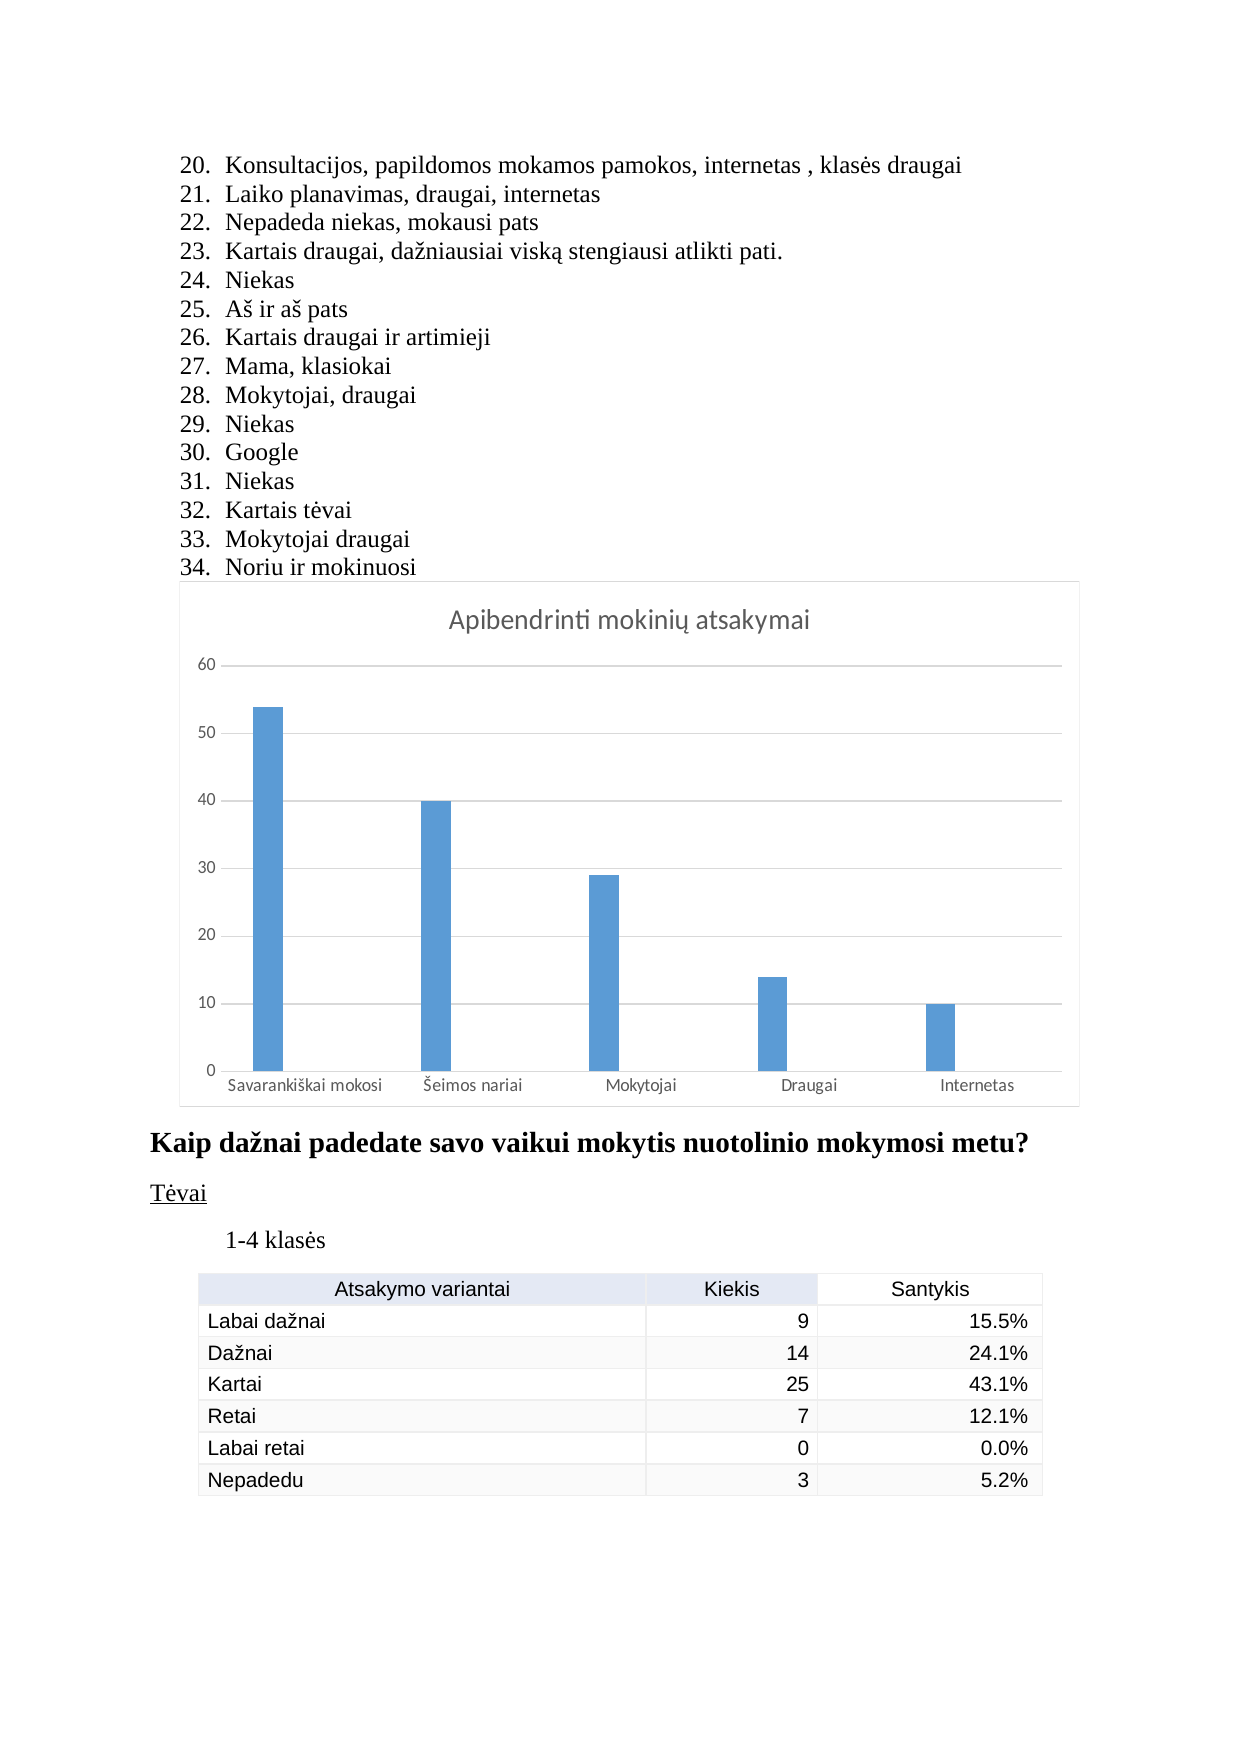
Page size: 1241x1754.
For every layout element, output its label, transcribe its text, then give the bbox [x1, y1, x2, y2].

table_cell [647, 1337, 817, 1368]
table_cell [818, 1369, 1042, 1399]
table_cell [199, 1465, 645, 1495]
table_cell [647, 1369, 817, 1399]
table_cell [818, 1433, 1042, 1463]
list Mokytojai draugai [165, 524, 1090, 552]
list Nepadeda niekas, mokausi pats [165, 207, 1090, 236]
list Noriu ir mokinuosi [165, 552, 1090, 581]
list Laiko planavimas, draugai, internetas [165, 179, 1090, 207]
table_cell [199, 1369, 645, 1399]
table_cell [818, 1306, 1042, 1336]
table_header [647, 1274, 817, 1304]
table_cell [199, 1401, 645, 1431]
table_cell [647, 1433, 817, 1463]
list Konsultacijos, papildomos mokamos pamokos, internetas , klasės draugai [165, 150, 1090, 179]
list Google [165, 437, 1090, 466]
text Tėvai [150, 1178, 1090, 1207]
list Niekas [165, 265, 1090, 294]
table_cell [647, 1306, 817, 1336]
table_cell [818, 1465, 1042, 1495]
list Niekas [165, 466, 1090, 495]
list Kartais draugai ir artimieji [165, 322, 1090, 351]
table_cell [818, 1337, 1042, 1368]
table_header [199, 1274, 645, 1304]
list Mama, klasiokai [165, 351, 1090, 380]
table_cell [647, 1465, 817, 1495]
list Kartais tėvai [165, 495, 1090, 524]
list Niekas [165, 409, 1090, 437]
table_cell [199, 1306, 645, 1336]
list Mokytojai, draugai [165, 380, 1090, 409]
list 1-4 klasės [225, 1226, 1090, 1254]
list Aš ir aš pats [165, 294, 1090, 322]
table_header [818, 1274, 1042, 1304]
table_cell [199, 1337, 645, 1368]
text Kaip dažnai padedate savo vaikui mokytis nuotolinio mokymosi metu? [150, 1125, 1090, 1159]
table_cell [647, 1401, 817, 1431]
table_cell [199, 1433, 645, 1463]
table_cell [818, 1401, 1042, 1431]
list Kartais draugai, dažniausiai viską stengiausi atlikti pati. [165, 236, 1090, 265]
